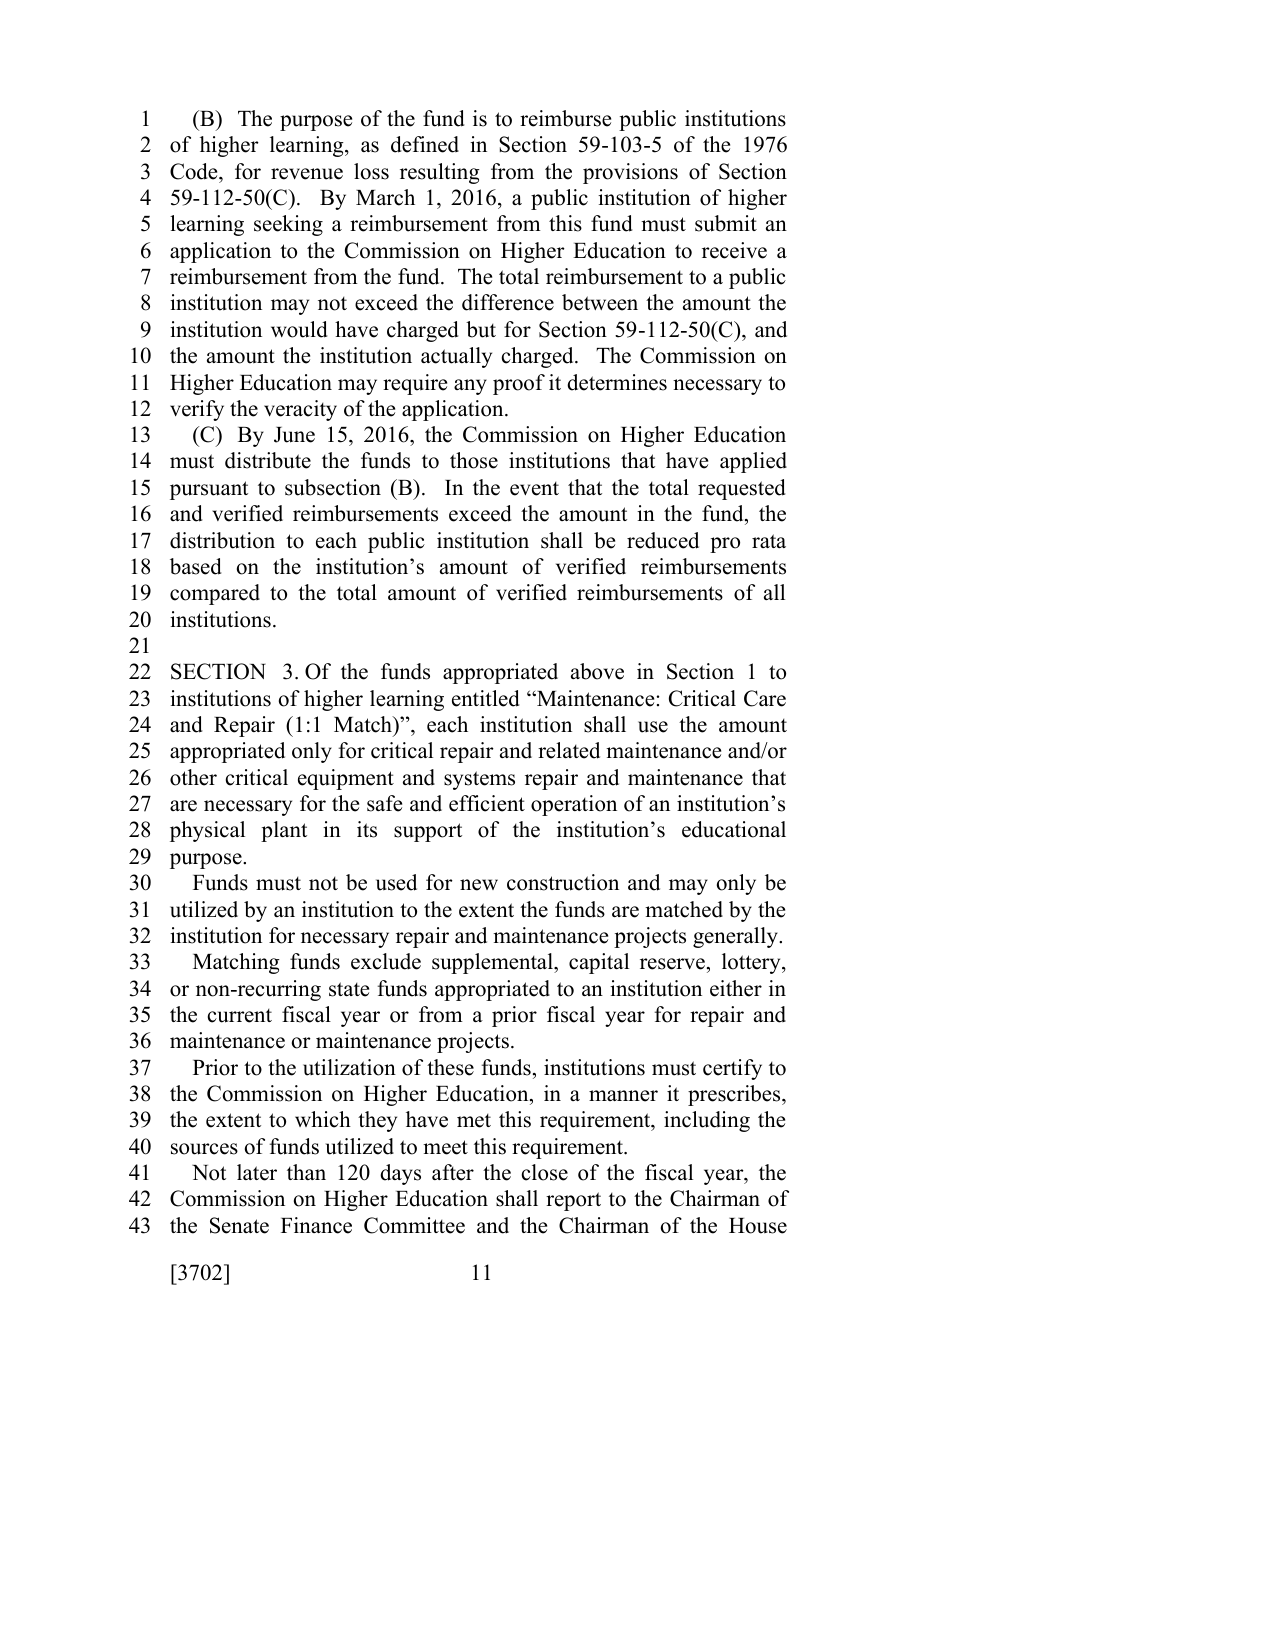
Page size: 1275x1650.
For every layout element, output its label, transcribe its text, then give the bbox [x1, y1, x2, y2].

text (B) The purpose of the fund is to reimburse public institutions of higher learning, as defined in Section 59-103-5 of the 1976 Code, for revenue loss resulting from the provisions of Section 59-112-50(C). By March 1, 2016, a public institution of higher learning seeking a reimbursement from this fund must submit an application to the Commission on Higher Education to receive a reimbursement from the fund. The total reimbursement to a public institution may not exceed the difference between the amount the institution would have charged but for Section 59-112-50(C), and the amount the institution actually charged. The Commission on Higher Education may require any proof it determines necessary to verify the veracity of the application. [169, 105, 787, 421]
text Matching funds exclude supplemental, capital reserve, lottery, or non-recurring state funds appropriated to an institution either in the current fiscal year or from a prior fiscal year for repair and maintenance or maintenance projects. [169, 948, 787, 1054]
text (C) By June 15, 2016, the Commission on Higher Education must distribute the funds to those institutions that have applied pursuant to subsection (B). In the event that the total requested and verified reimbursements exceed the amount in the fund, the distribution to each public institution shall be reduced pro rata based on the institution’s amount of verified reimbursements compared to the total amount of verified reimbursements of all institutions. [169, 421, 787, 632]
text Funds must not be used for new construction and may only be utilized by an institution to the extent the funds are matched by the institution for necessary repair and maintenance projects generally. [169, 869, 787, 948]
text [169, 1159, 787, 1238]
text Prior to the utilization of these funds, institutions must certify to the Commission on Higher Education, in a manner it prescribes, the extent to which they have met this requirement, including the sources of funds utilized to meet this requirement. [169, 1054, 787, 1159]
text SECTION 3. Of the funds appropriated above in Section 1 to institutions of higher learning entitled “Maintenance: Critical Care and Repair (1:1 Match)”, each institution shall use the amount appropriated only for critical repair and related maintenance and/or other critical equipment and systems repair and maintenance that are necessary for the safe and efficient operation of an institution’s physical plant in its support of the institution’s educational purpose. [169, 658, 787, 869]
